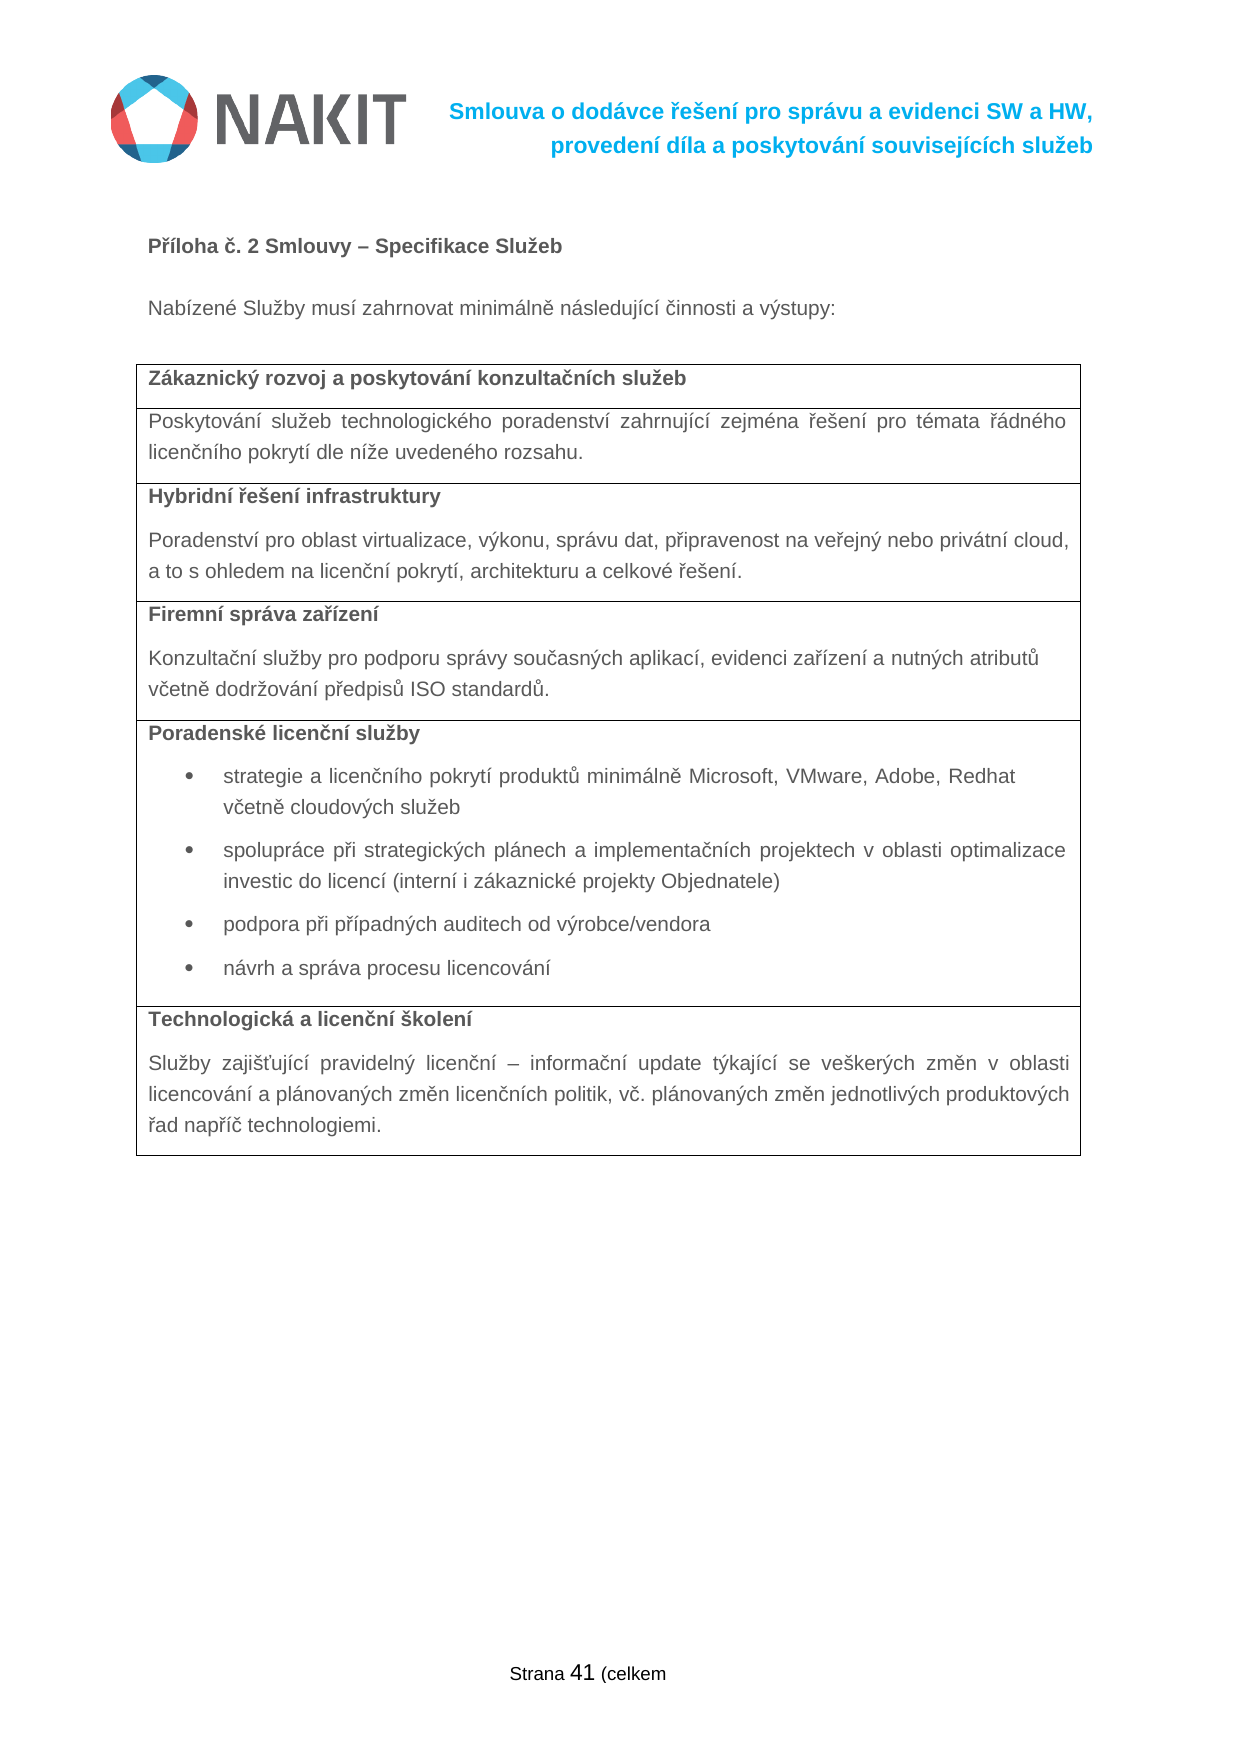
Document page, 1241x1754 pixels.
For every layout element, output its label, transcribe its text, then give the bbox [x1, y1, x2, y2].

table_cell Hybridní řešení infrastruktury Poradenství pro oblast virtualizace, výkonu, správu dat, připravenost na veřejný nebo privátní cloud, a to s ohledem na licenční pokrytí, architekturu a celkové řešení. [137, 484, 1080, 601]
table_cell Poskytování služeb technologického poradenství zahrnující zejména řešení pro témata řádného licenčního pokrytí dle níže uvedeného rozsahu. [137, 409, 1080, 483]
table_cell Technologická a licenční školení Služby zajišťující pravidelný licenční – informační update týkající se veškerých změn v oblasti licencování a plánovaných změn licenčních politik, vč. plánovaných změn jednotlivých produktových řad napříč technologiemi. [137, 1007, 1080, 1155]
table_header Zákaznický rozvoj a poskytování konzultačních služeb [137, 365, 1080, 408]
table_cell Firemní správa zařízení Konzultační služby pro podporu správy současných aplikací, evidenci zařízení a nutných atributů včetně dodržování předpisů ISO standardů. [137, 602, 1080, 719]
text Nabízené Služby musí zahrnovat minimálně následující činnosti a výstupy: [148, 296, 1113, 320]
table_cell Poradenské licenční služby strategie a licenčního pokrytí produktů minimálně Microsoft, VMware, Adobe, Redhat včetně cloudových služeb spolupráce při strategických plánech a implementačních projektech v oblasti optimalizace investic do licencí (interní i zákaznické projekty Objednatele) podpora při případných auditech od výrobce/vendora návrh a správa procesu licencování [137, 721, 1080, 1006]
picture [111, 75, 407, 163]
text Příloha č. 2 Smlouvy – Specifikace Služeb [148, 233, 1113, 257]
